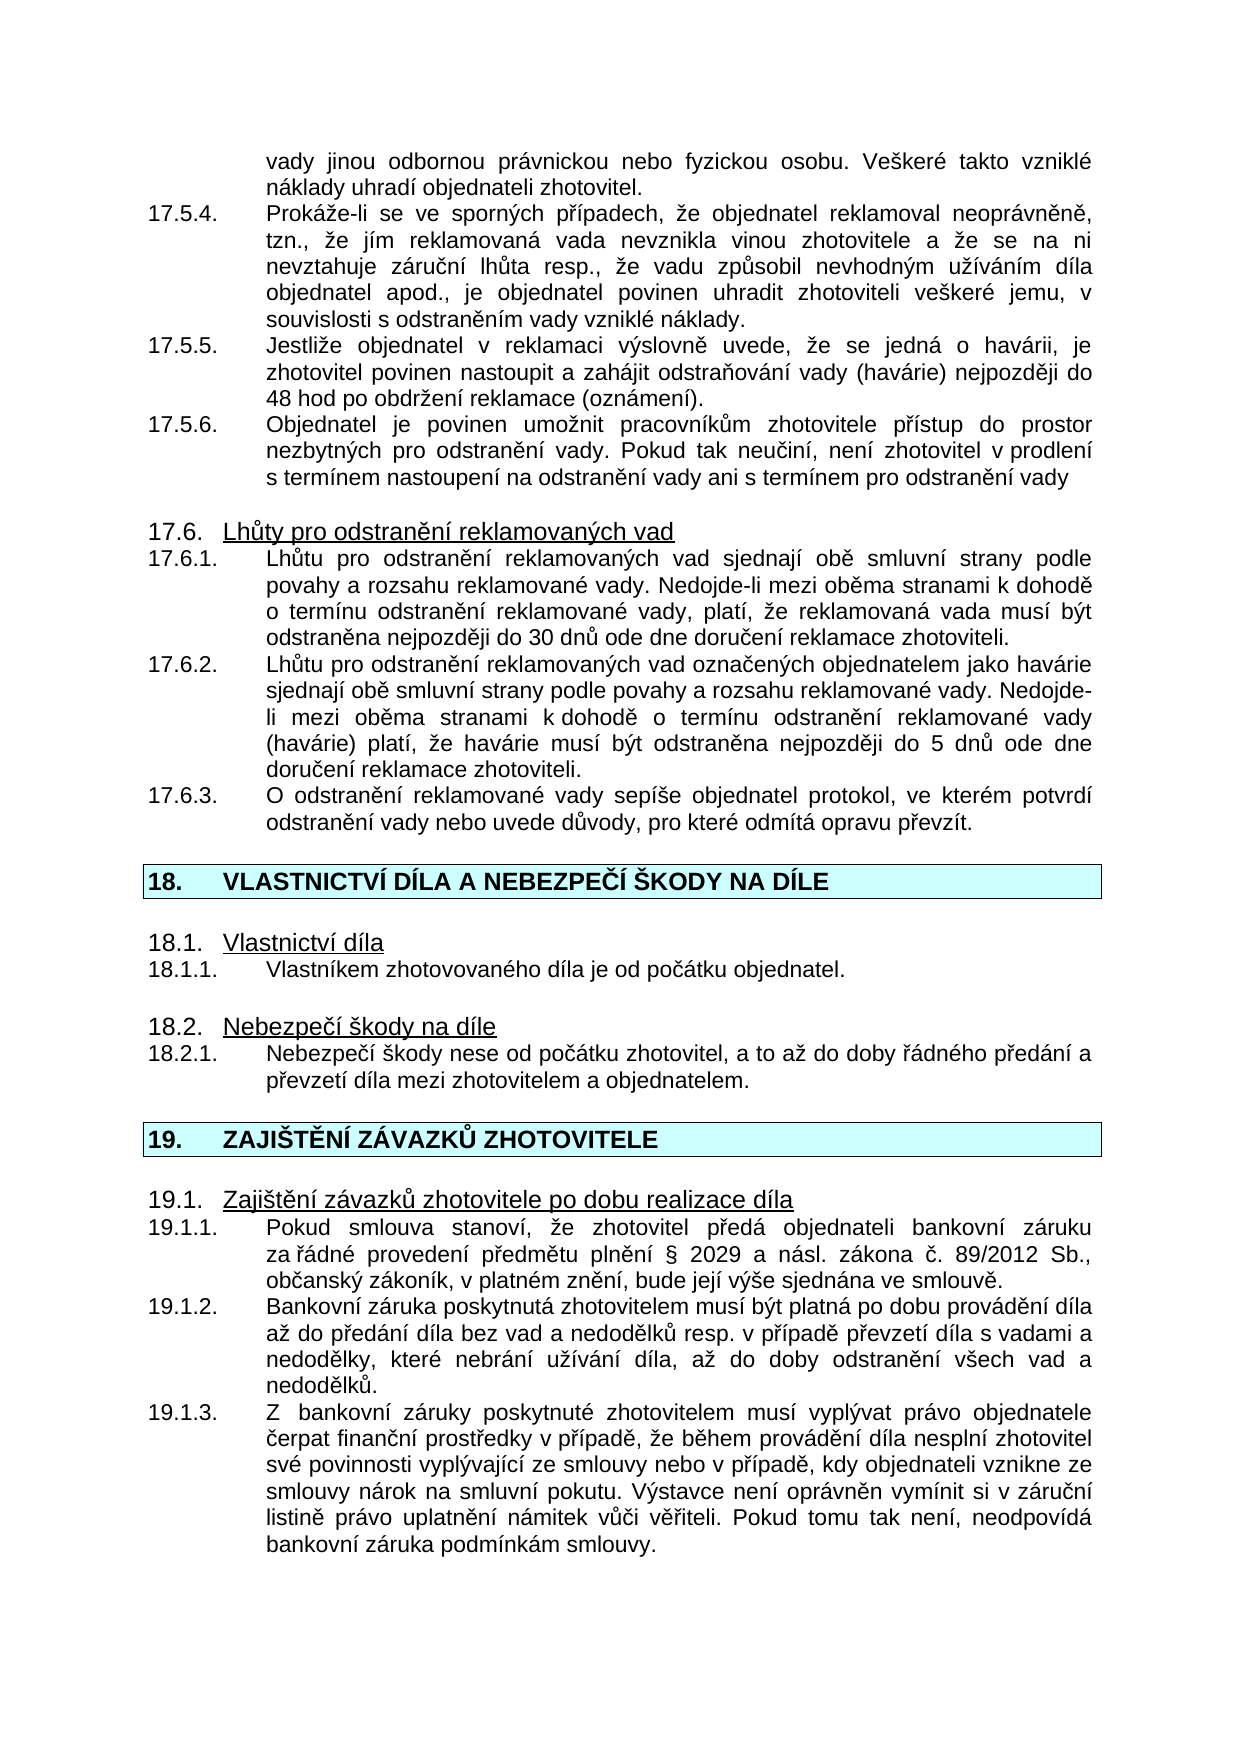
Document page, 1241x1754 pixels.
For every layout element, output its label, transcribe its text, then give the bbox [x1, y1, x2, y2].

list Bankovní záruka poskytnutá zhotovitelem musí být platná po dobu provádění díla až do předání díla bez vad a nedodělků resp. v případě převzetí díla s vadami a nedodělky, které nebrání užívání díla, až do doby odstranění všech vad a nedodělků. [148, 1293, 1093, 1399]
list Vlastnictví díla [148, 928, 1093, 956]
list Zajištění závazků zhotovitele po dobu realizace díla [148, 1186, 1093, 1214]
list Objednatel je povinen umožnit pracovníkům zhotovitele přístup do prostor nezbytných pro odstranění vady. Pokud tak neučiní, není zhotovitel v prodlení s termínem nastoupení na odstranění vady ani s termínem pro odstranění vady [148, 411, 1093, 490]
list Lhůty pro odstranění reklamovaných vad [148, 517, 1093, 545]
list Vlastníkem zhotovovaného díla je od počátku objednatel. [148, 956, 1093, 983]
list Nebezpečí škody na díle [148, 1012, 1093, 1040]
list Lhůtu pro odstranění reklamovaných vad sjednají obě smluvní strany podle povahy a rozsahu reklamované vady. Nedojde-li mezi oběma stranami k dohodě o termínu odstranění reklamované vady, platí, že reklamovaná vada musí být odstraněna nejpozději do 30 dnů ode dne doručení reklamace zhotoviteli. [148, 545, 1093, 651]
list Lhůtu pro odstranění reklamovaných vad označených objednatelem jako havárie sjednají obě smluvní strany podle povahy a rozsahu reklamované vady. Nedojde-li mezi oběma stranami k dohodě o termínu odstranění reklamované vady (havárie) platí, že havárie musí být odstraněna nejpozději do 5 dnů ode dne doručení reklamace zhotoviteli. [148, 651, 1093, 782]
list Jestliže objednatel v reklamaci výslovně uvede, že se jedná o havárii, je zhotovitel povinen nastoupit a zahájit odstraňování vady (havárie) nejpozději do 48 hod po obdržení reklamace (oznámení). [148, 332, 1093, 411]
text Vlastnictví díla a nebezpečí škody na díle [144, 865, 1101, 898]
list Pokud smlouva stanoví, že zhotovitel předá objednateli bankovní záruku za řádné provedení předmětu plnění § 2029 a násl. zákona č. 89/2012 Sb., občanský zákoník, v platném znění, bude její výše sjednána ve smlouvě. [148, 1214, 1093, 1293]
list Prokáže-li se ve sporných případech, že objednatel reklamoval neoprávněně, tzn., že jím reklamovaná vada nevznikla vinou zhotovitele a že se na ni nevztahuje záruční lhůta resp., že vadu způsobil nevhodným užíváním díla objednatel apod., je objednatel povinen uhradit zhotoviteli veškeré jemu, v souvislosti s odstraněním vady vzniklé náklady. [148, 200, 1093, 332]
list O odstranění reklamované vady sepíše objednatel protokol, ve kterém potvrdí odstranění vady nebo uvede důvody, pro které odmítá opravu převzít. [148, 782, 1093, 835]
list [148, 148, 1093, 200]
list Nebezpečí škody nese od počátku zhotovitel, a to až do doby řádného předání a převzetí díla mezi zhotovitelem a objednatelem. [148, 1040, 1093, 1093]
list Z bankovní záruky poskytnuté zhotovitelem musí vyplývat právo objednatele čerpat finanční prostředky v případě, že během provádění díla nesplní zhotovitel své povinnosti vyplývající ze smlouvy nebo v případě, kdy objednateli vznikne ze smlouvy nárok na smluvní pokutu. Výstavce není oprávněn vymínit si v záruční listině právo uplatnění námitek vůči věřiteli. Pokud tomu tak není, neodpovídá bankovní záruka podmínkám smlouvy. [148, 1399, 1093, 1557]
text Zajištění závazků Zhotovitele [144, 1123, 1101, 1156]
